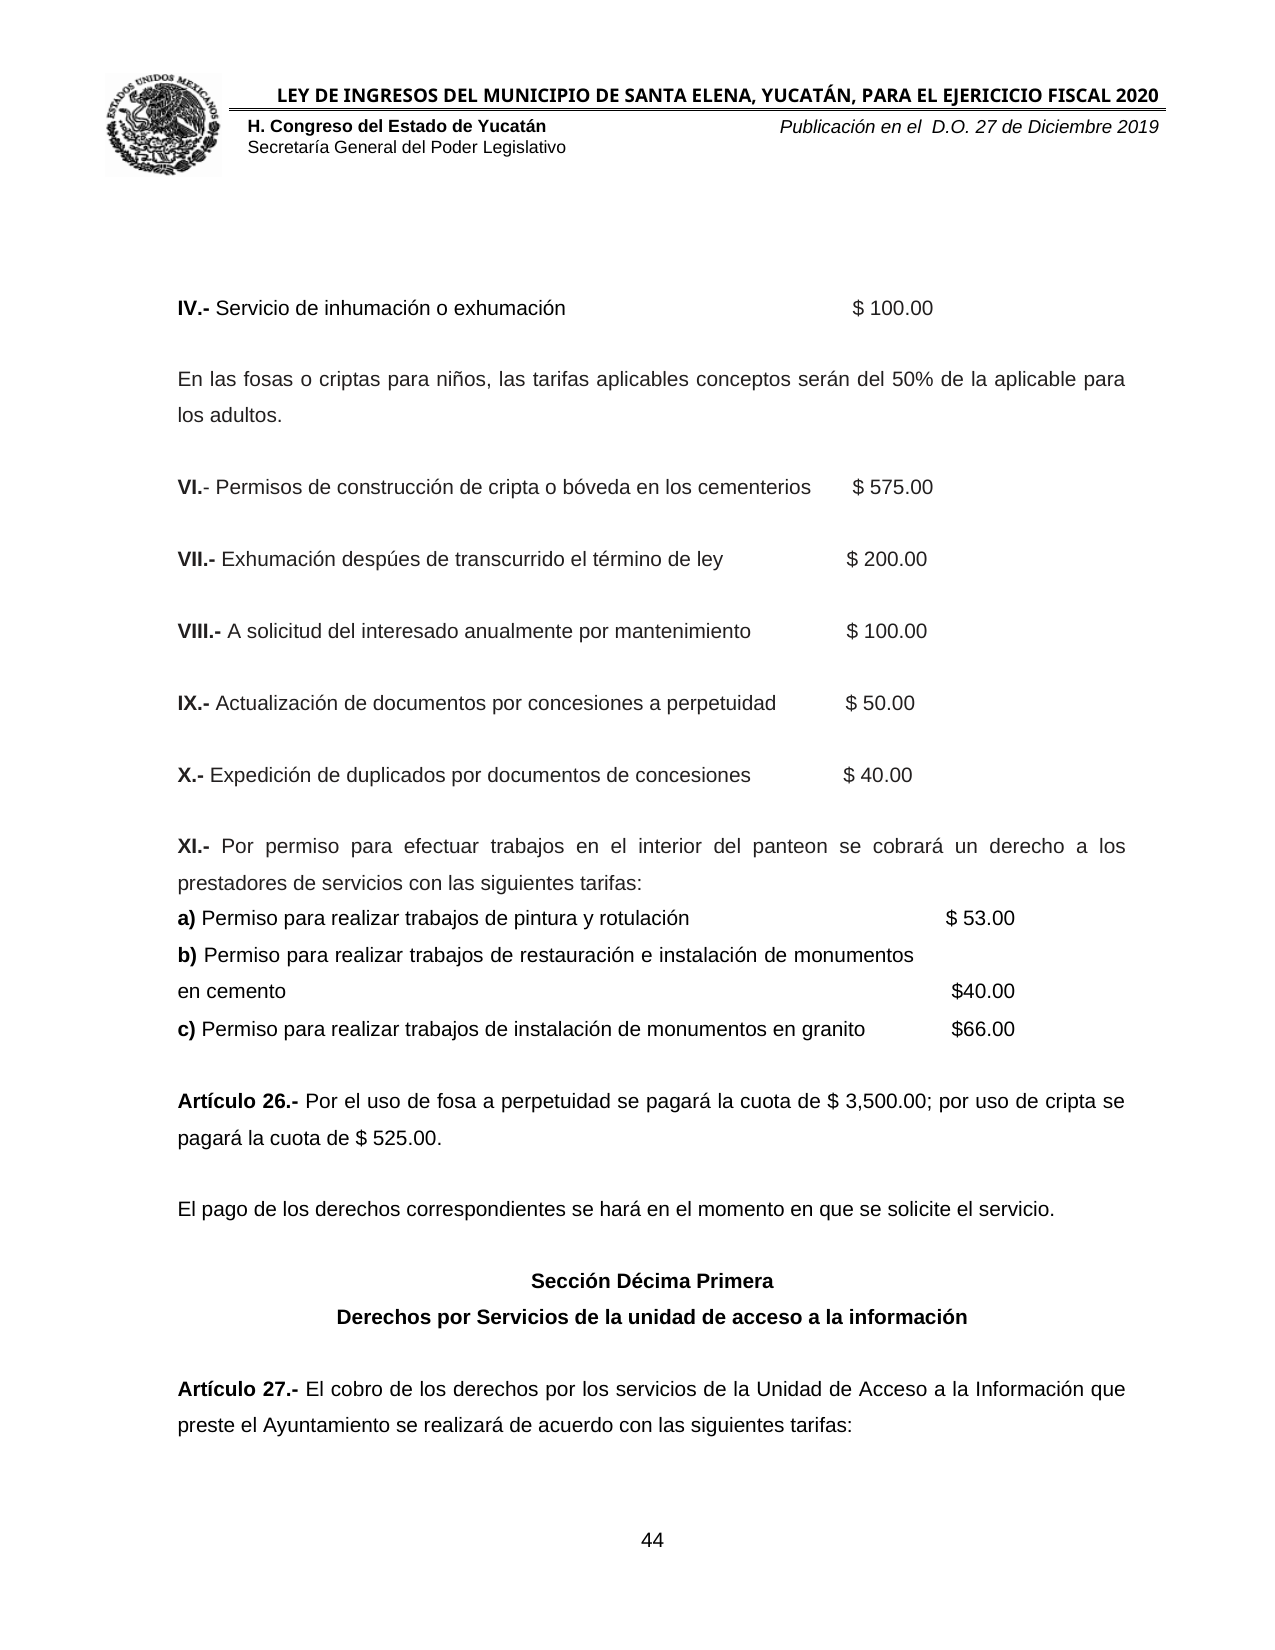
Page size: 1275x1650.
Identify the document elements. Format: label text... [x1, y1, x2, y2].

text IV.- Servicio de inhumación o exhumación $ 100.00 [177, 295, 1127, 319]
text VII.- Exhumación despúes de transcurrido el término de ley $ 200.00 [177, 547, 1127, 571]
table_cell c) Permiso para realizar trabajos de instalación de monumentos en granito [177, 1016, 916, 1053]
text Derechos por Servicios de la unidad de acceso a la información [177, 1305, 1127, 1329]
text X.- Expedición de duplicados por documentos de concesiones $ 40.00 [177, 762, 1127, 786]
text El pago de los derechos correspondientes se hará en el momento en que se solicite el servicio. [177, 1197, 1127, 1221]
text Sección Décima Primera [177, 1269, 1127, 1293]
table_cell b) Permiso para realizar trabajos de restauración e instalación de monumentos en cemento [177, 943, 916, 1016]
table_cell $66.00 [916, 1016, 1015, 1053]
text En las fosas o criptas para niños, las tarifas aplicables conceptos serán del 50% de la aplicable para los adultos. [177, 367, 1127, 427]
text VI.- Permisos de construcción de cripta o bóveda en los cementerios $ 575.00 [177, 475, 1127, 499]
text XI.- Por permiso para efectuar trabajos en el interior del panteon se cobrará un derecho a los prestadores de servicios con las siguientes tarifas: [177, 834, 1127, 894]
table_header a) Permiso para realizar trabajos de pintura y rotulación [177, 906, 916, 943]
text VIII.- A solicitud del interesado anualmente por mantenimiento $ 100.00 [177, 619, 1127, 643]
table_header $ 53.00 [916, 906, 1015, 943]
text Artículo 27.- El cobro de los derechos por los servicios de la Unidad de Acceso a la Información que preste el Ayuntamiento se realizará de acuerdo con las siguientes tarifas: [177, 1377, 1127, 1437]
text IX.- Actualización de documentos por concesiones a perpetuidad $ 50.00 [177, 691, 1127, 714]
text Artículo 26.- Por el uso de fosa a perpetuidad se pagará la cuota de $ 3,500.00; por uso de cripta se pagará la cuota de $ 525.00. [177, 1089, 1127, 1149]
table_cell $40.00 [916, 943, 1015, 1016]
